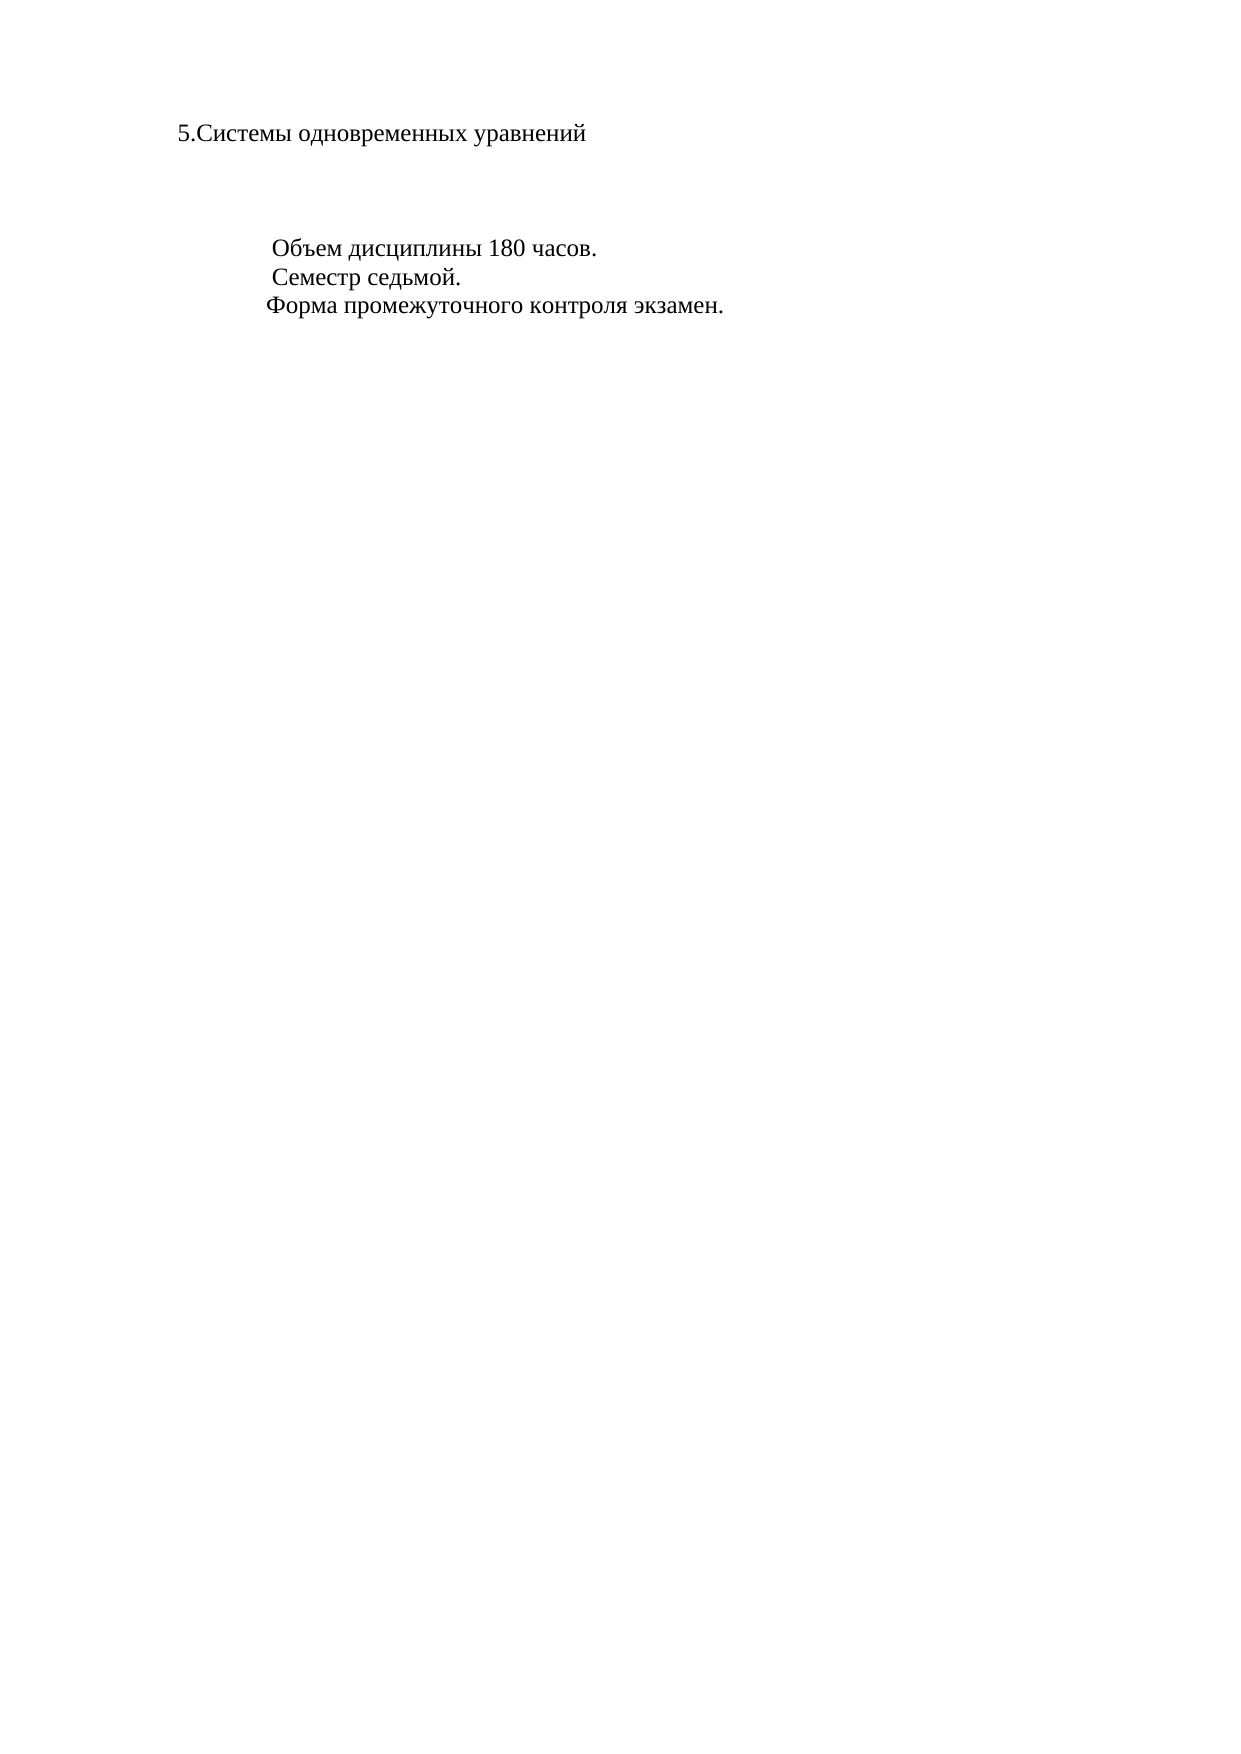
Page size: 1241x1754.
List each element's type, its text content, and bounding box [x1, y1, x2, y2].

text Объем дисциплины 180 часов. [215, 233, 1152, 262]
text Форма промежуточного контроля экзамен. [177, 291, 1152, 319]
text Семестр седьмой. [215, 262, 1152, 291]
text 5.Системы одновременных уравнений [177, 118, 1152, 147]
